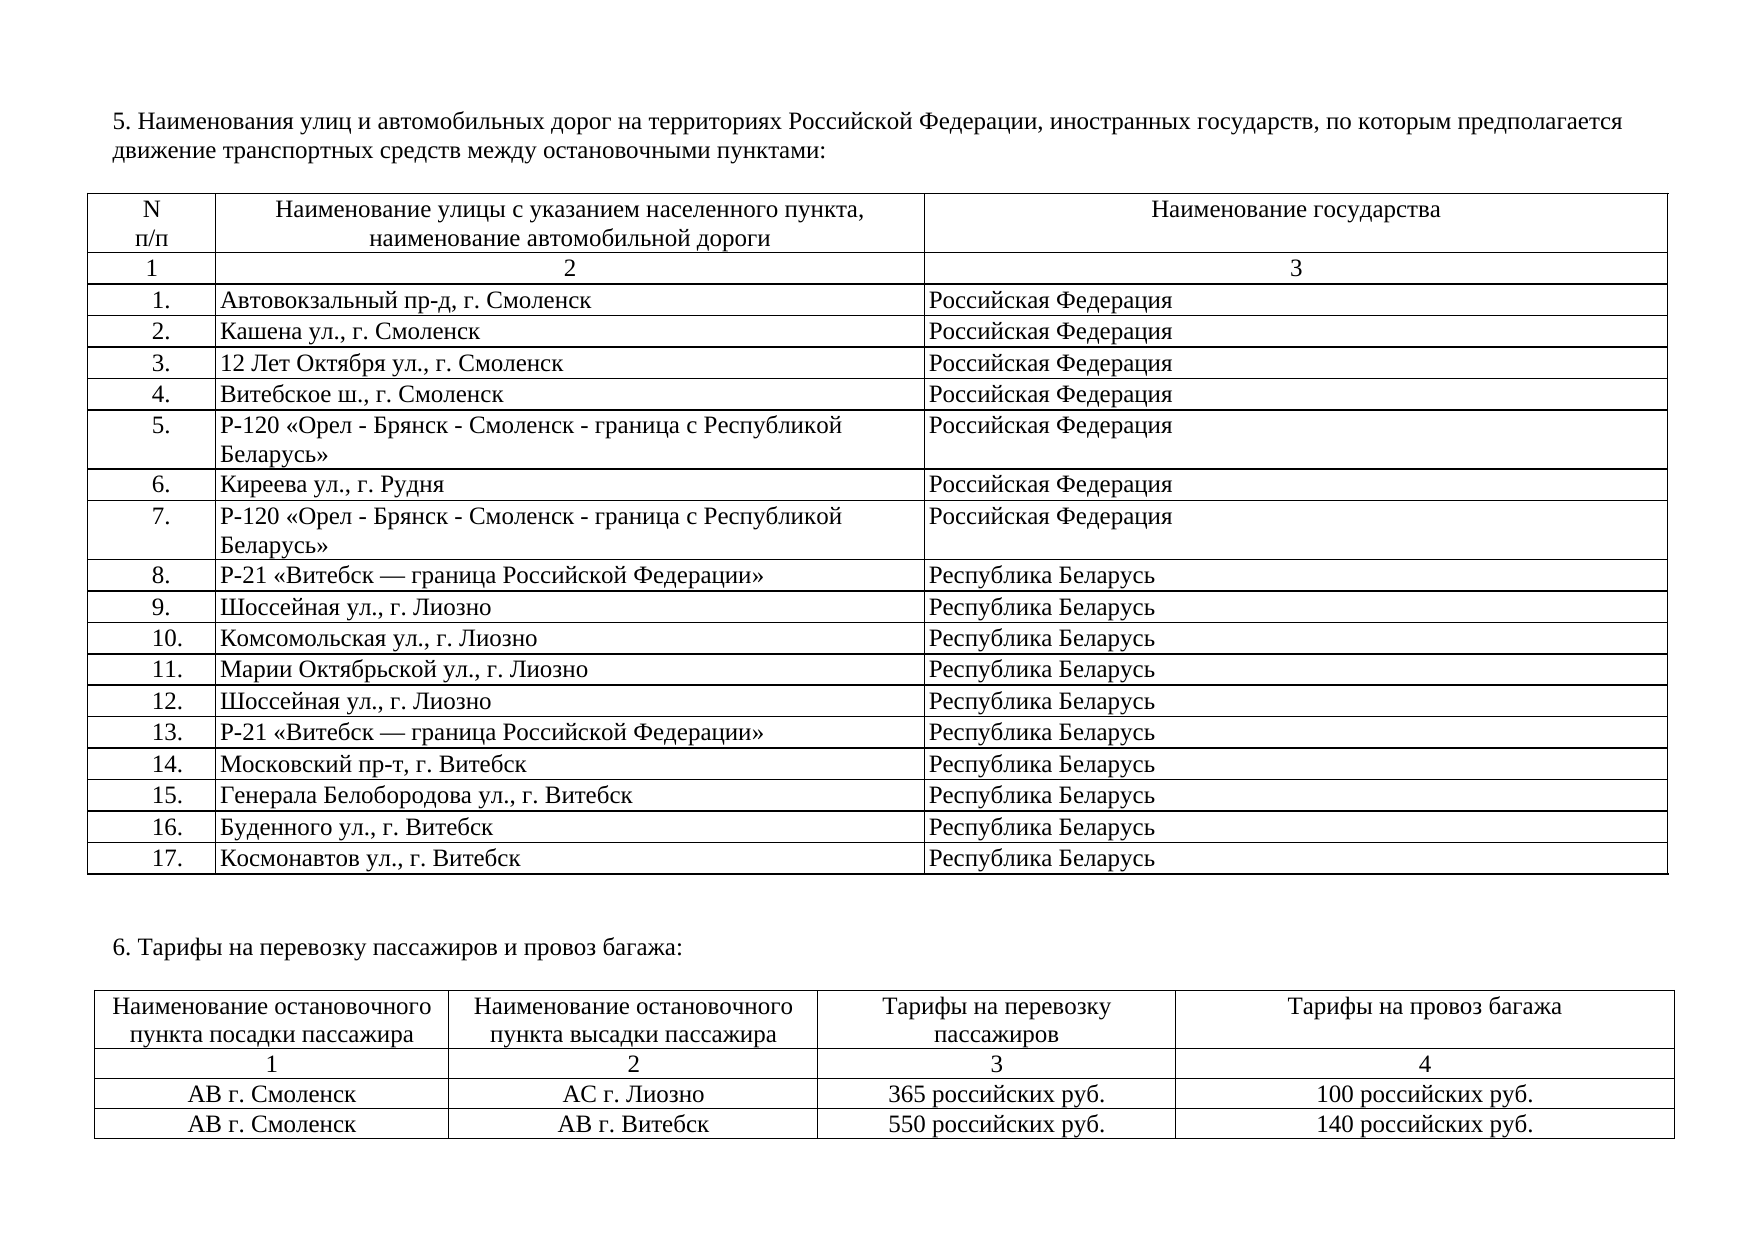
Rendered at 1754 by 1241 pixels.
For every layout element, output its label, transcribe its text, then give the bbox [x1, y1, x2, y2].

table_cell 1 [95, 1049, 448, 1078]
table_cell [88, 843, 215, 873]
table_cell [88, 655, 215, 684]
text 5. Наименования улиц и автомобильных дорог на территориях Российской Федерации, иностранных государств, по которым предполагается движение транспортных средств между остановочными пунктами: [112, 106, 1695, 164]
table_cell Республика Беларусь [925, 780, 1667, 810]
table_cell Республика Беларусь [925, 623, 1667, 653]
table_header N п/п [88, 194, 215, 252]
table_cell Шоссейная ул., г. Лиозно [216, 592, 924, 621]
table_cell Шоссейная ул., г. Лиозно [216, 686, 924, 716]
table_cell 100 российских руб. [1176, 1079, 1674, 1108]
table_cell Российская Федерация [925, 316, 1667, 346]
table_cell Республика Беларусь [925, 655, 1667, 684]
table_cell 365 российских руб. [818, 1079, 1175, 1108]
table_cell Республика Беларусь [925, 592, 1667, 621]
table_cell [88, 411, 215, 468]
table_cell [88, 717, 215, 747]
table_cell [88, 749, 215, 779]
table_cell 1 [88, 253, 215, 283]
table_cell 2 [216, 253, 924, 283]
table_cell Республика Беларусь [925, 749, 1667, 779]
table_header Наименование остановочного пункта высадки пассажира [449, 991, 817, 1048]
table_cell Российская Федерация [925, 470, 1667, 499]
table_cell Республика Беларусь [925, 686, 1667, 716]
table_cell Республика Беларусь [925, 717, 1667, 747]
table_cell [88, 780, 215, 810]
table_cell Космонавтов ул., г. Витебск [216, 843, 924, 873]
table_cell Кашена ул., г. Смоленск [216, 316, 924, 346]
table_cell АВ г. Смоленск [95, 1079, 448, 1108]
table_cell Автовокзальный пр-д, г. Смоленск [216, 285, 924, 314]
table_cell 4 [1176, 1049, 1674, 1078]
table_cell Московский пр-т, г. Витебск [216, 749, 924, 779]
table_header Тарифы на перевозку пассажиров [818, 991, 1175, 1048]
table_cell 12 Лет Октября ул., г. Смоленск [216, 348, 924, 377]
table_cell 550 российских руб. [818, 1109, 1175, 1138]
table_cell 3 [925, 253, 1667, 283]
table_cell [88, 686, 215, 716]
table_header Наименование остановочного пункта посадки пассажира [95, 991, 448, 1048]
table_cell Р-21 «Витебск — граница Российской Федерации» [216, 560, 924, 590]
table_cell 140 российских руб. [1176, 1109, 1674, 1138]
table_cell Генерала Белобородова ул., г. Витебск [216, 780, 924, 810]
table_header Наименование улицы с указанием населенного пункта, наименование автомобильной дороги [216, 194, 924, 252]
table_cell Российская Федерация [925, 348, 1667, 377]
table_cell АВ г. Смоленск [95, 1109, 448, 1138]
table_cell Республика Беларусь [925, 843, 1667, 873]
table_cell 2 [449, 1049, 817, 1078]
table_cell Марии Октябрьской ул., г. Лиозно [216, 655, 924, 684]
table_cell Буденного ул., г. Витебск [216, 812, 924, 842]
table_cell [88, 501, 215, 558]
table_cell Республика Беларусь [925, 560, 1667, 590]
table_header Наименование государства [925, 194, 1667, 252]
table_cell Р-120 «Орел - Брянск - Смоленск - граница с Республикой Беларусь» [216, 501, 924, 558]
table_cell [88, 812, 215, 842]
table_cell 3 [818, 1049, 1175, 1078]
table_cell Республика Беларусь [925, 812, 1667, 842]
table_cell [88, 379, 215, 409]
table_cell Комсомольская ул., г. Лиозно [216, 623, 924, 653]
table_cell АВ г. Витебск [449, 1109, 817, 1138]
table_cell Витебское ш., г. Смоленск [216, 379, 924, 409]
table_cell [88, 560, 215, 590]
table_cell Российская Федерация [925, 501, 1667, 558]
table_cell [88, 316, 215, 346]
table_cell Р-21 «Витебск — граница Российской Федерации» [216, 717, 924, 747]
table_cell Р-120 «Орел - Брянск - Смоленск - граница с Республикой Беларусь» [216, 411, 924, 468]
table_cell АС г. Лиозно [449, 1079, 817, 1108]
table_cell Киреева ул., г. Рудня [216, 470, 924, 499]
table_cell [88, 348, 215, 377]
table_header Тарифы на провоз багажа [1176, 991, 1674, 1048]
table_cell [88, 623, 215, 653]
table_cell Российская Федерация [925, 379, 1667, 409]
table_cell [88, 592, 215, 621]
text 6. Тарифы на перевозку пассажиров и провоз багажа: [112, 932, 1695, 961]
table_cell [88, 285, 215, 314]
table_cell Российская Федерация [925, 411, 1667, 468]
table_cell Российская Федерация [925, 285, 1667, 314]
table_cell [88, 470, 215, 499]
